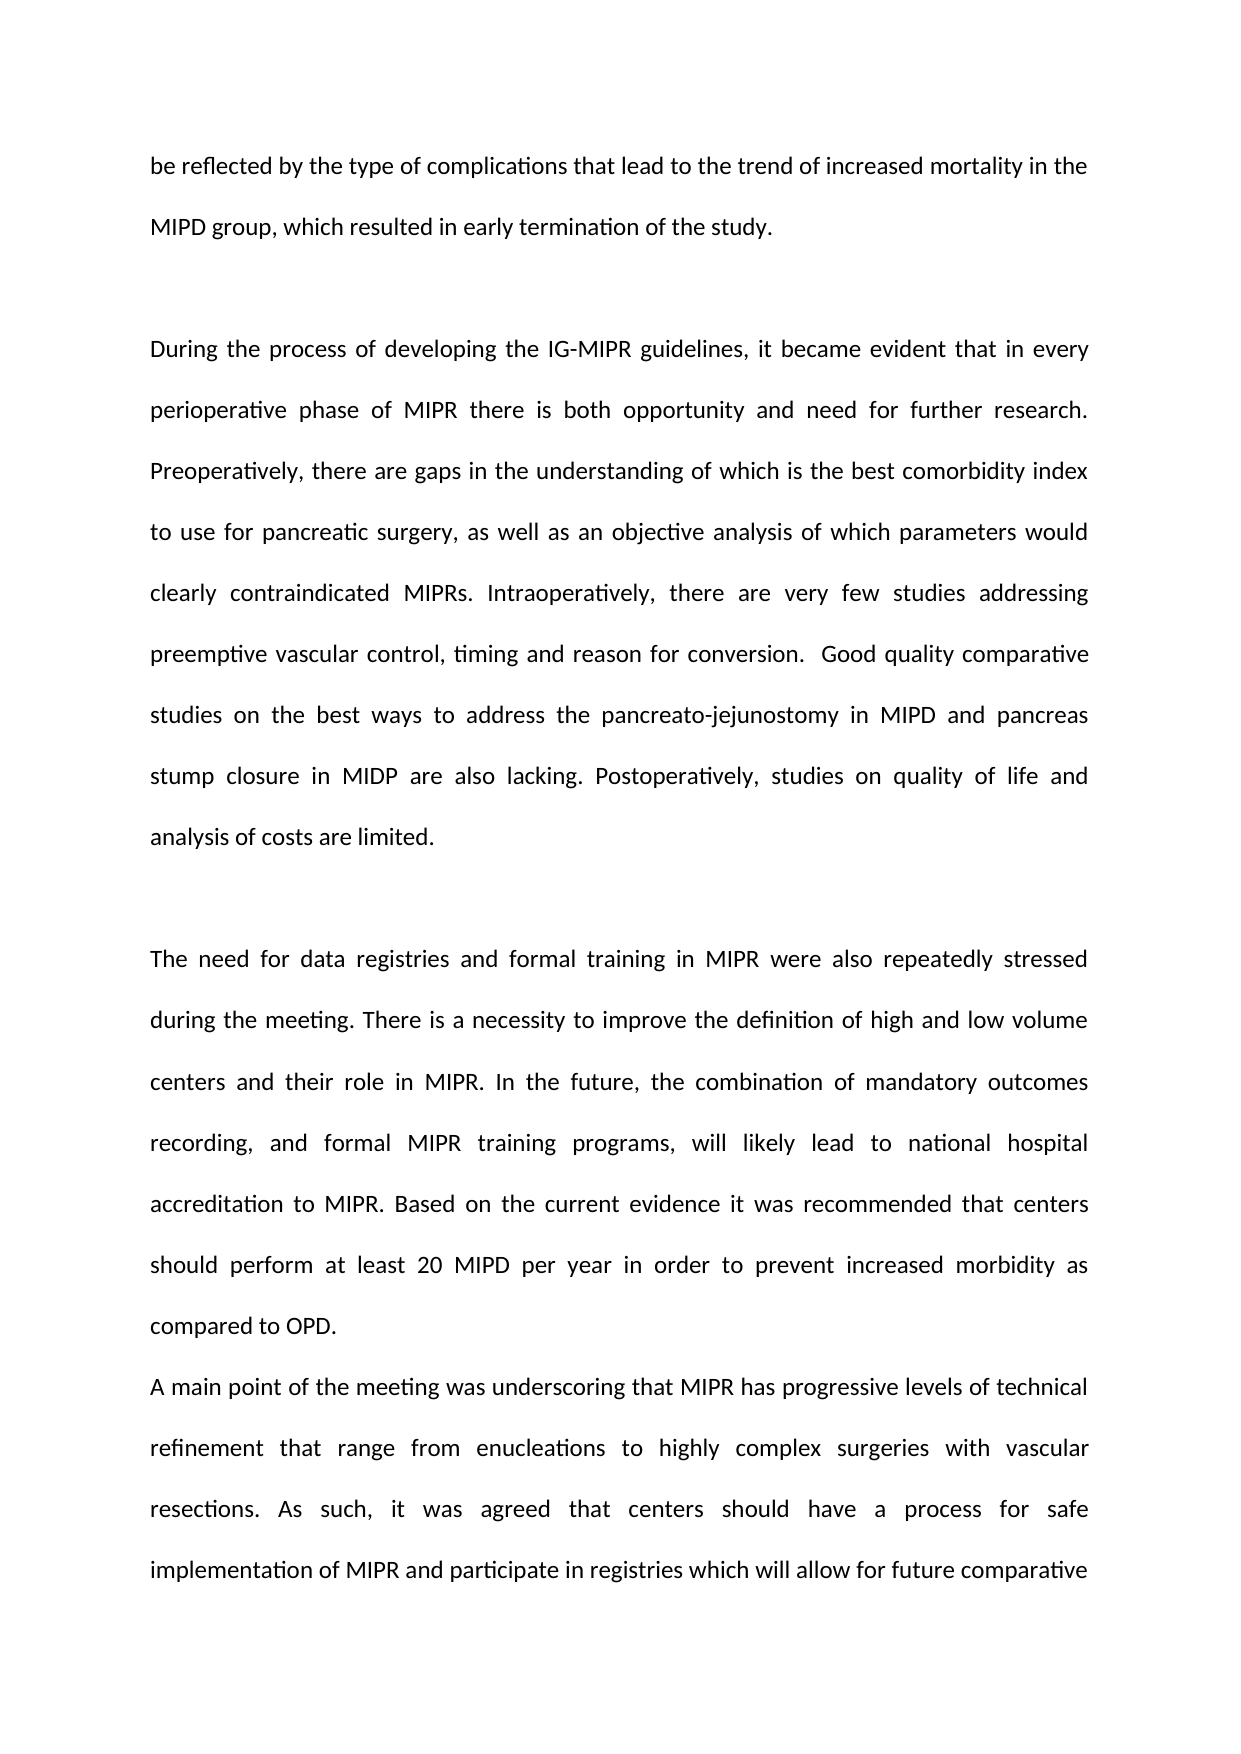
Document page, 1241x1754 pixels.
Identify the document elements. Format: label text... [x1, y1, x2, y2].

text The need for data registries and formal training in MIPR were also repeatedly stressed during the meeting. There is a necessity to improve the definition of high and low volume centers and their role in MIPR. In the future, the combination of mandatory outcomes recording, and formal MIPR training programs, will likely lead to national hospital accreditation to MIPR. Based on the current evidence it was recommended that centers should perform at least 20 MIPD per year in order to prevent increased morbidity as compared to OPD. [150, 943, 1090, 1340]
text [150, 1371, 1090, 1584]
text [150, 150, 1090, 242]
text During the process of developing the IG-MIPR guidelines, it became evident that in every perioperative phase of MIPR there is both opportunity and need for further research. Preoperatively, there are gaps in the understanding of which is the best comorbidity index to use for pancreatic surgery, as well as an objective analysis of which parameters would clearly contraindicated MIPRs. Intraoperatively, there are very few studies addressing preemptive vascular control, timing and reason for conversion. Good quality comparative studies on the best ways to address the pancreato-jejunostomy in MIPD and pancreas stump closure in MIDP are also lacking. Postoperatively, studies on quality of life and analysis of costs are limited. [150, 333, 1090, 852]
